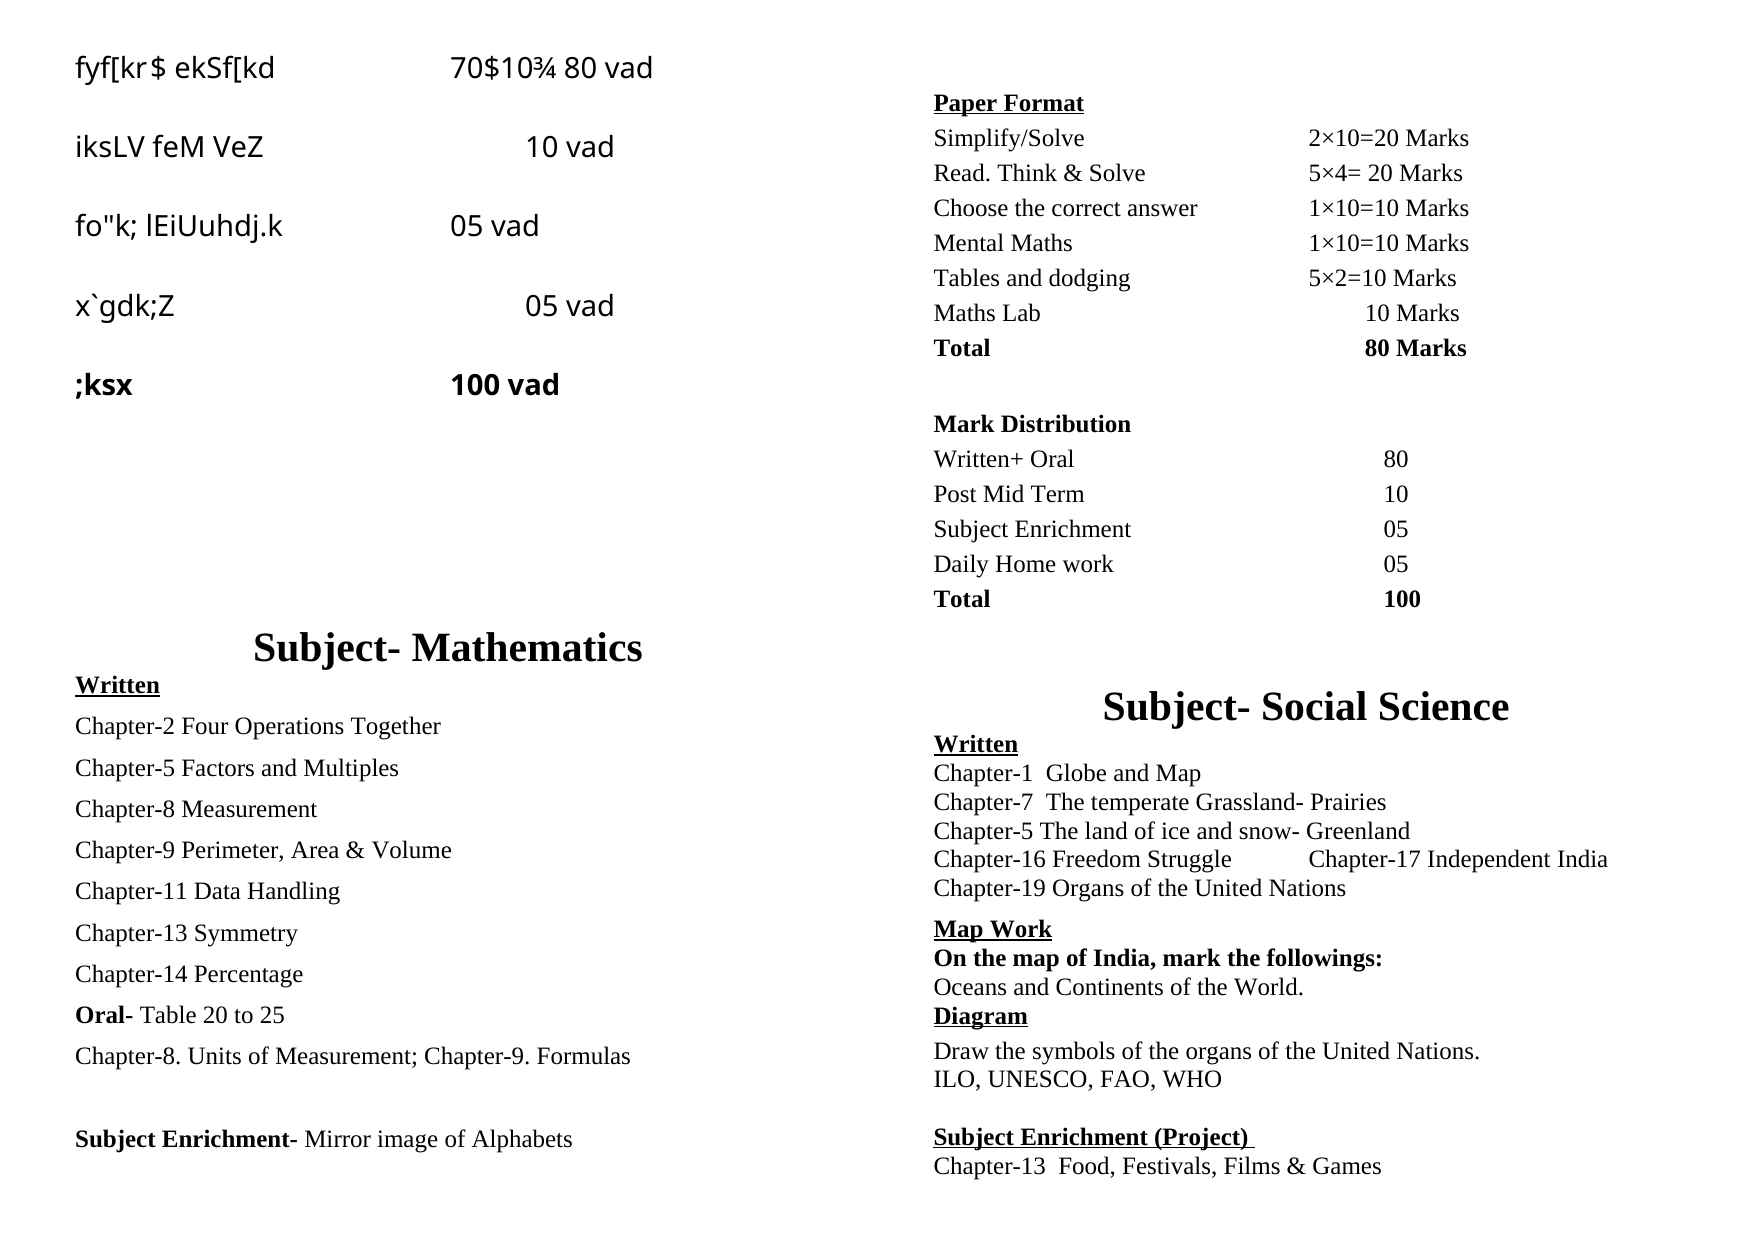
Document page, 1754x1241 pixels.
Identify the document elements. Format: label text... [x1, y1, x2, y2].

text Chapter-14 Percentage [75, 959, 821, 988]
text Chapter-13 Food, Festivals, Films & Games [933, 1151, 1679, 1179]
text Maths Lab 10 Marks [933, 298, 1679, 327]
text Subject Enrichment 05 [933, 514, 1679, 543]
text ILO, UNESCO, FAO, WHO [933, 1064, 1679, 1093]
text Post Mid Term 10 [933, 479, 1679, 508]
text Draw the symbols of the organs of the United Nations. [933, 1036, 1679, 1064]
text Chapter-19 Organs of the United Nations [933, 873, 1679, 902]
text Subject Enrichment- Mirror image of Alphabets [75, 1124, 821, 1153]
text x`gdk;Z 05 vad [75, 285, 821, 325]
text Chapter-8 Measurement [75, 794, 821, 823]
text Simplify/Solve 2×10=20 Marks [933, 123, 1679, 152]
text Chapter-8. Units of Measurement; Chapter-9. Formulas [75, 1041, 821, 1070]
text Written [75, 670, 821, 699]
text Diagram [933, 1001, 1679, 1029]
text Written+ Oral 80 [933, 444, 1679, 473]
text Chapter-11 Data Handling [75, 876, 821, 905]
text Chapter-1 Globe and Map [933, 758, 1679, 787]
text ;ksx 100 vad [75, 364, 821, 404]
text iksLV feM VeZ 10 vad [75, 126, 821, 166]
text Mental Maths 1×10=10 Marks [933, 228, 1679, 257]
text Map Work [933, 914, 1679, 943]
text Mark Distribution [933, 409, 1679, 438]
text Oceans and Continents of the World. [933, 972, 1679, 1001]
text Tables and dodging 5×2=10 Marks [933, 263, 1679, 292]
text Chapter-16 Freedom Struggle Chapter-17 Independent India [933, 844, 1679, 873]
text Subject Enrichment (Project) [933, 1122, 1679, 1151]
text Chapter-5 Factors and Multiples [75, 753, 821, 781]
text Paper Format [933, 88, 1679, 117]
text fo"k; lEiUuhdj.k 05 vad [75, 206, 821, 245]
text Total 80 Marks [933, 333, 1679, 362]
text Total 100 [933, 584, 1679, 613]
text Oral- Table 20 to 25 [75, 1000, 821, 1029]
text Chapter-13 Symmetry [75, 918, 821, 946]
text Chapter-9 Perimeter, Area & Volume [75, 835, 821, 864]
text Chapter-2 Four Operations Together [75, 711, 821, 740]
text fyf[kr $ ekSf[kd 70$10¾ 80 vad [75, 47, 821, 87]
text Daily Home work 05 [933, 549, 1679, 578]
text On the map of India, mark the followings: [933, 943, 1679, 972]
text Read. Think & Solve 5×4= 20 Marks [933, 158, 1679, 187]
text Subject- Social Science [933, 682, 1679, 729]
text Chapter-7 The temperate Grassland- Prairies [933, 787, 1679, 816]
text Written [933, 729, 1679, 758]
text Subject- Mathematics [75, 622, 821, 670]
text Chapter-5 The land of ice and snow- Greenland [933, 816, 1679, 844]
text Choose the correct answer 1×10=10 Marks [933, 193, 1679, 222]
